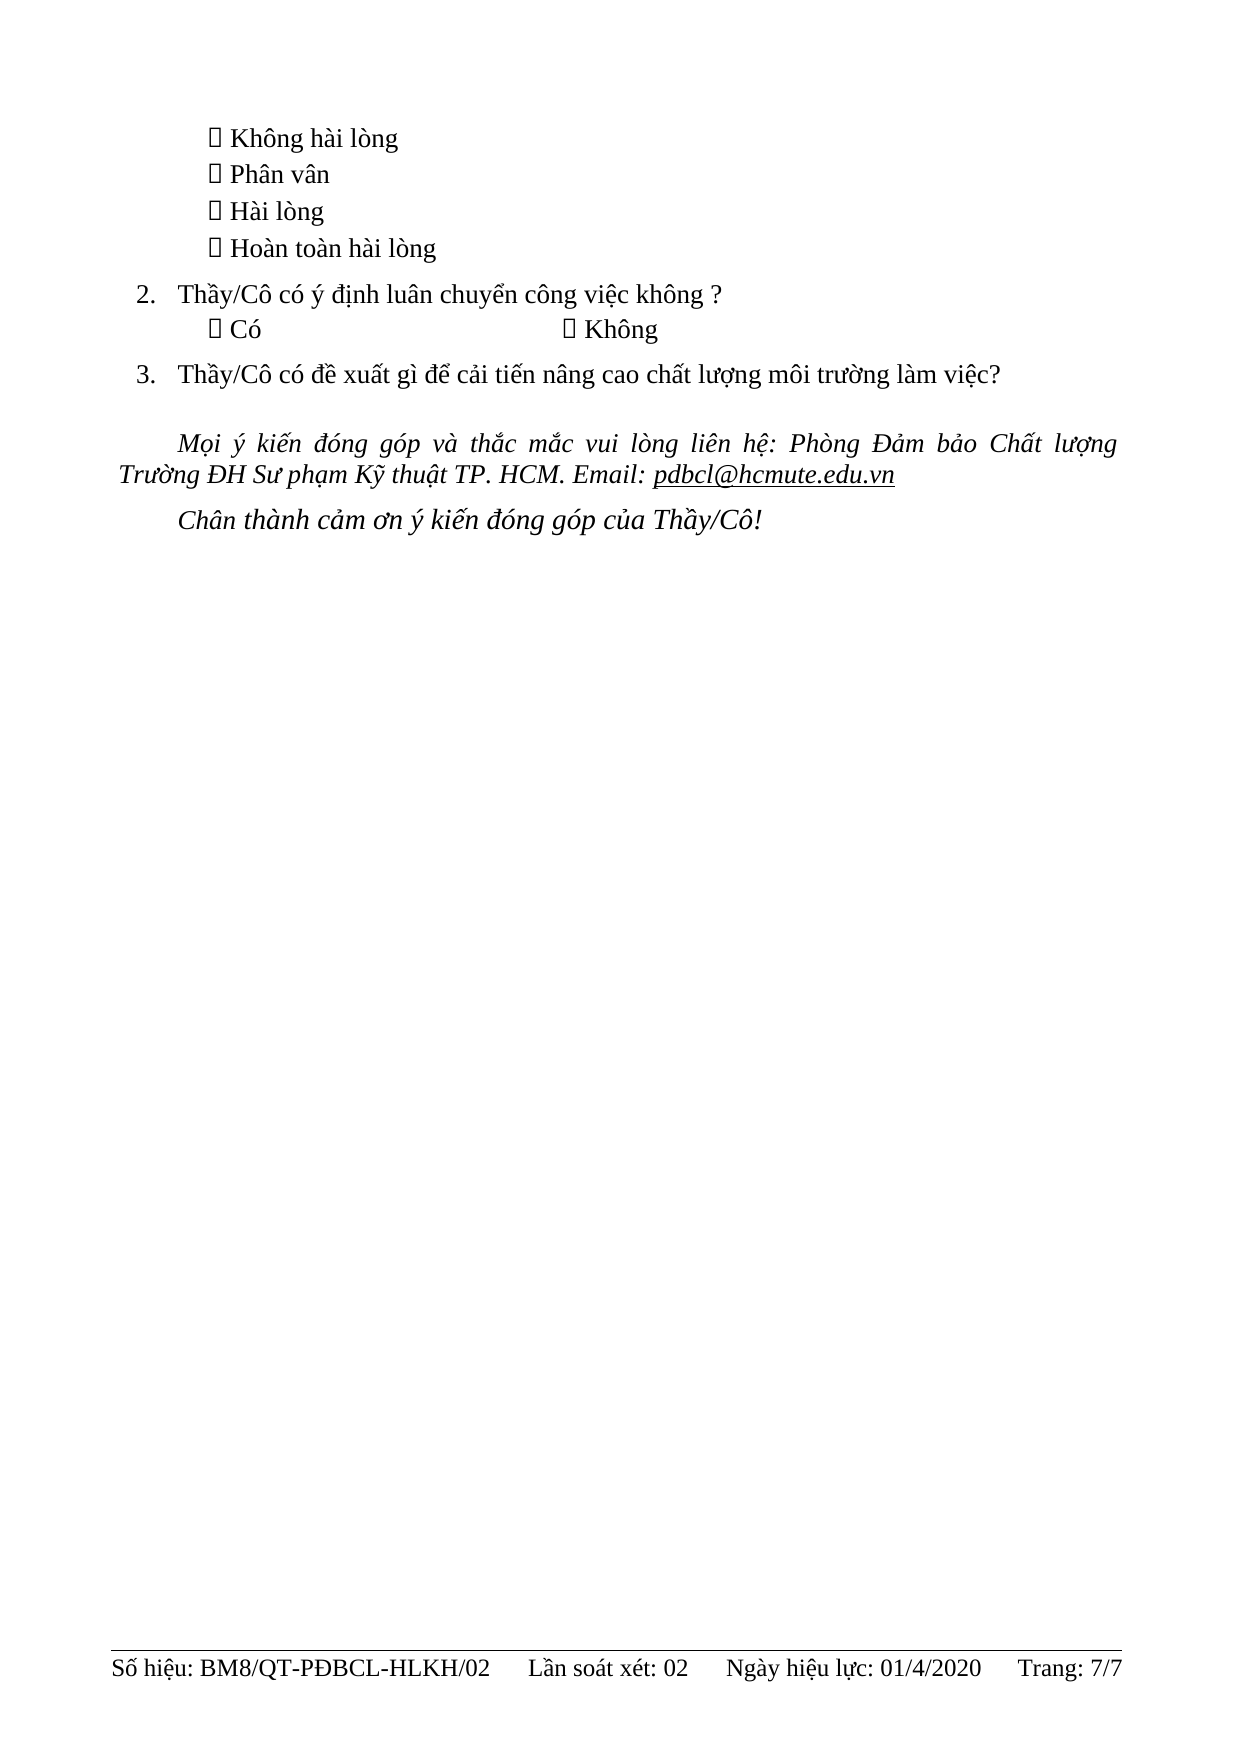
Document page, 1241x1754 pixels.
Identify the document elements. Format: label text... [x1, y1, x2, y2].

text Chân thành cảm ơn ý kiến đóng góp của Thầy/Cô! [118, 502, 1122, 536]
text  Hoàn toàn hài lòng [128, 229, 1122, 266]
text  Có  Không [128, 309, 1122, 346]
text  Phân vân [128, 155, 1122, 192]
text  Không hài lòng [128, 118, 1122, 155]
text Mọi ý kiến đóng góp và thắc mắc vui lòng liên hệ: Phòng Đảm bảo Chất lượng Trường ĐH Sư phạm Kỹ thuật TP. HCM. Email: pdbcl@hcmute.edu.vn [118, 427, 1122, 489]
list Thầy/Cô có đề xuất gì để cải tiến nâng cao chất lượng môi trường làm việc? [136, 359, 1122, 390]
list Thầy/Cô có ý định luân chuyển công việc không ? [136, 278, 1122, 309]
text  Hài lòng [128, 192, 1122, 229]
